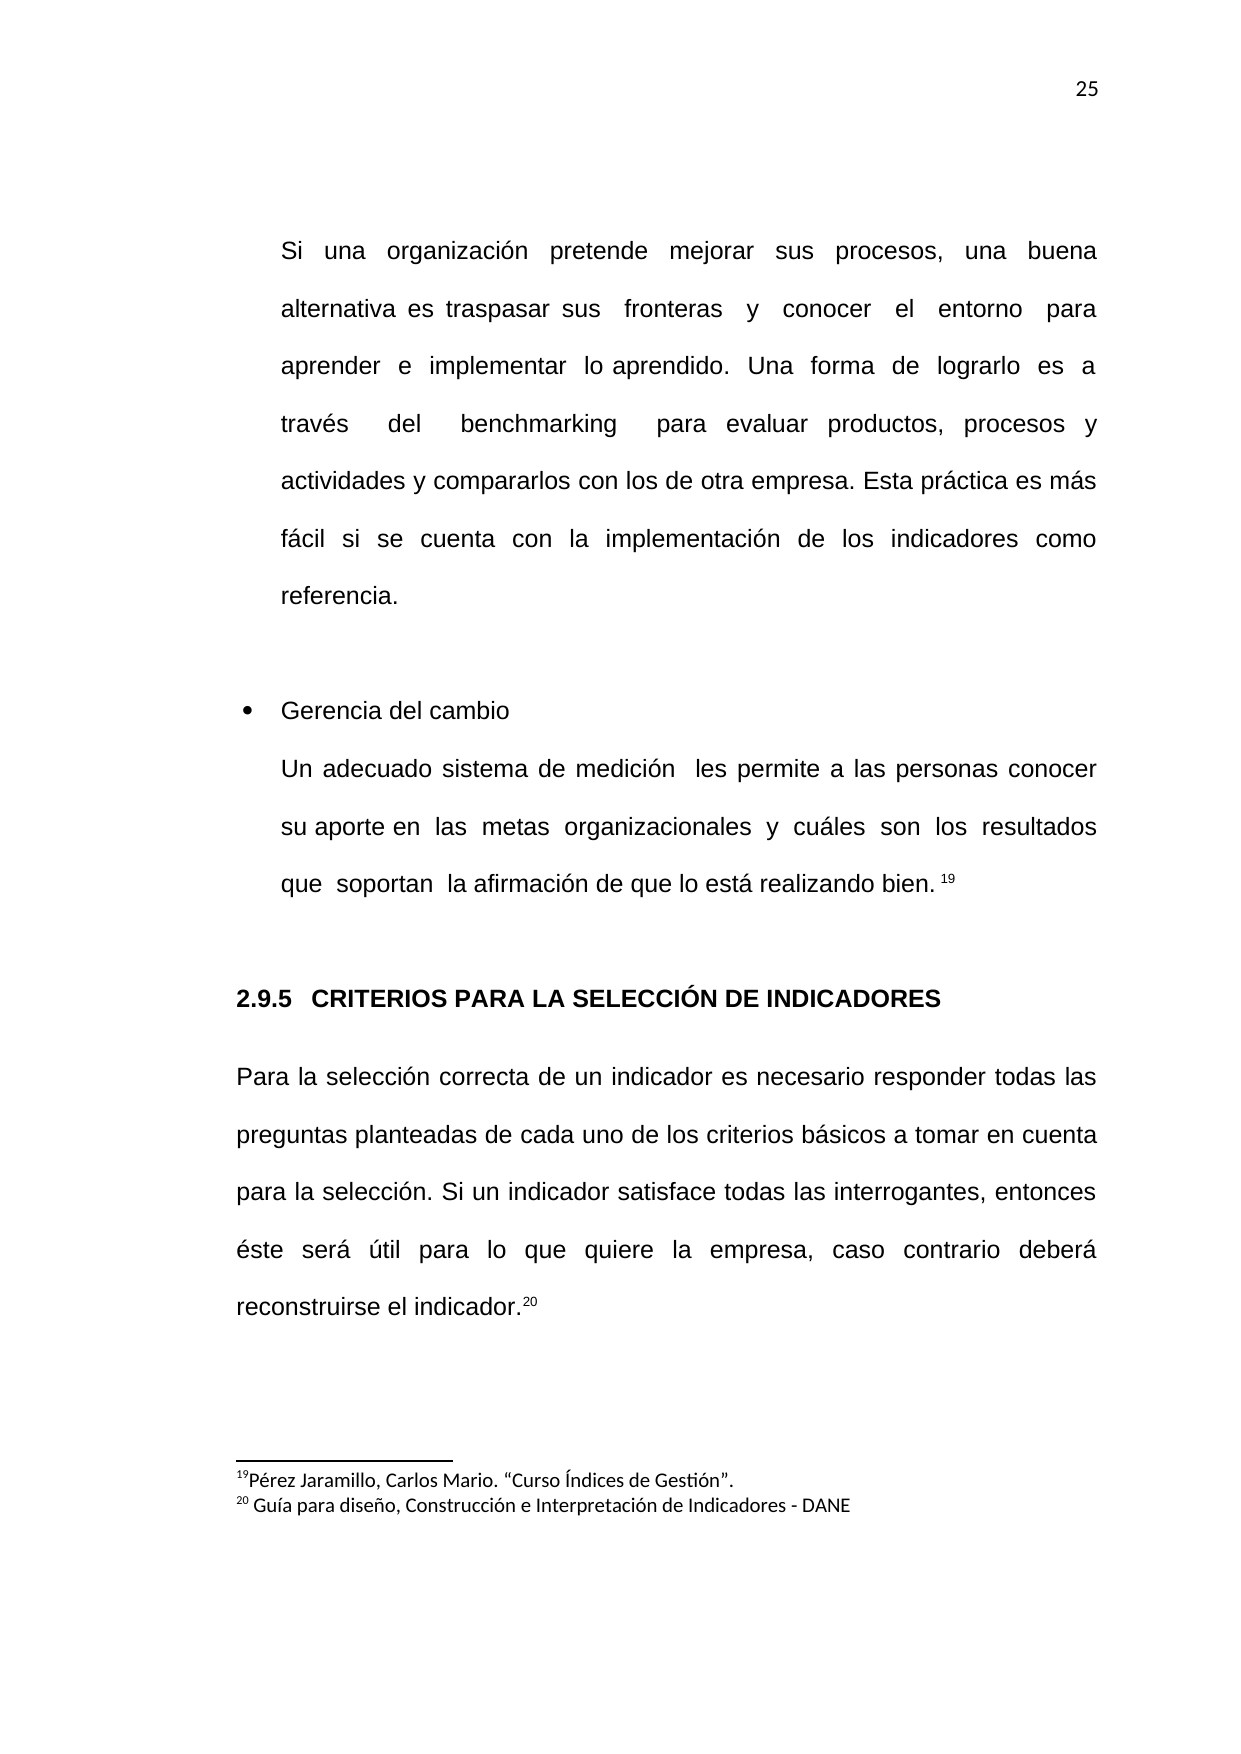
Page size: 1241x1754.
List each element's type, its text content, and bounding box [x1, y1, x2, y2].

list Si una organización pretende mejorar sus procesos, una buena alternativa es traspasar sus fronteras y conocer el entorno para aprender e implementar lo aprendido. Una forma de lograrlo es a través del benchmarking para evaluar productos, procesos y actividades y compararlos con los de otra empresa. Esta práctica es más fácil si se cuenta con la implementación de los indicadores como referencia. [281, 236, 1098, 610]
list Para la selección correcta de un indicador es necesario responder todas las preguntas planteadas de cada uno de los criterios básicos a tomar en cuenta para la selección. Si un indicador satisface todas las interrogantes, entonces éste será útil para lo que quiere la empresa, caso contrario deberá reconstruirse el indicador. [236, 1062, 1098, 1321]
subtitle CRITERIOS PARA LA SELECCIÓN DE INDICADORES [236, 984, 1098, 1013]
list Gerencia del cambio [243, 696, 1098, 725]
list Un adecuado sistema de medición les permite a las personas conocer su aporte en las metas organizacionales y cuáles son los resultados que soportan la afirmación de que lo está realizando bien. [281, 754, 1098, 898]
